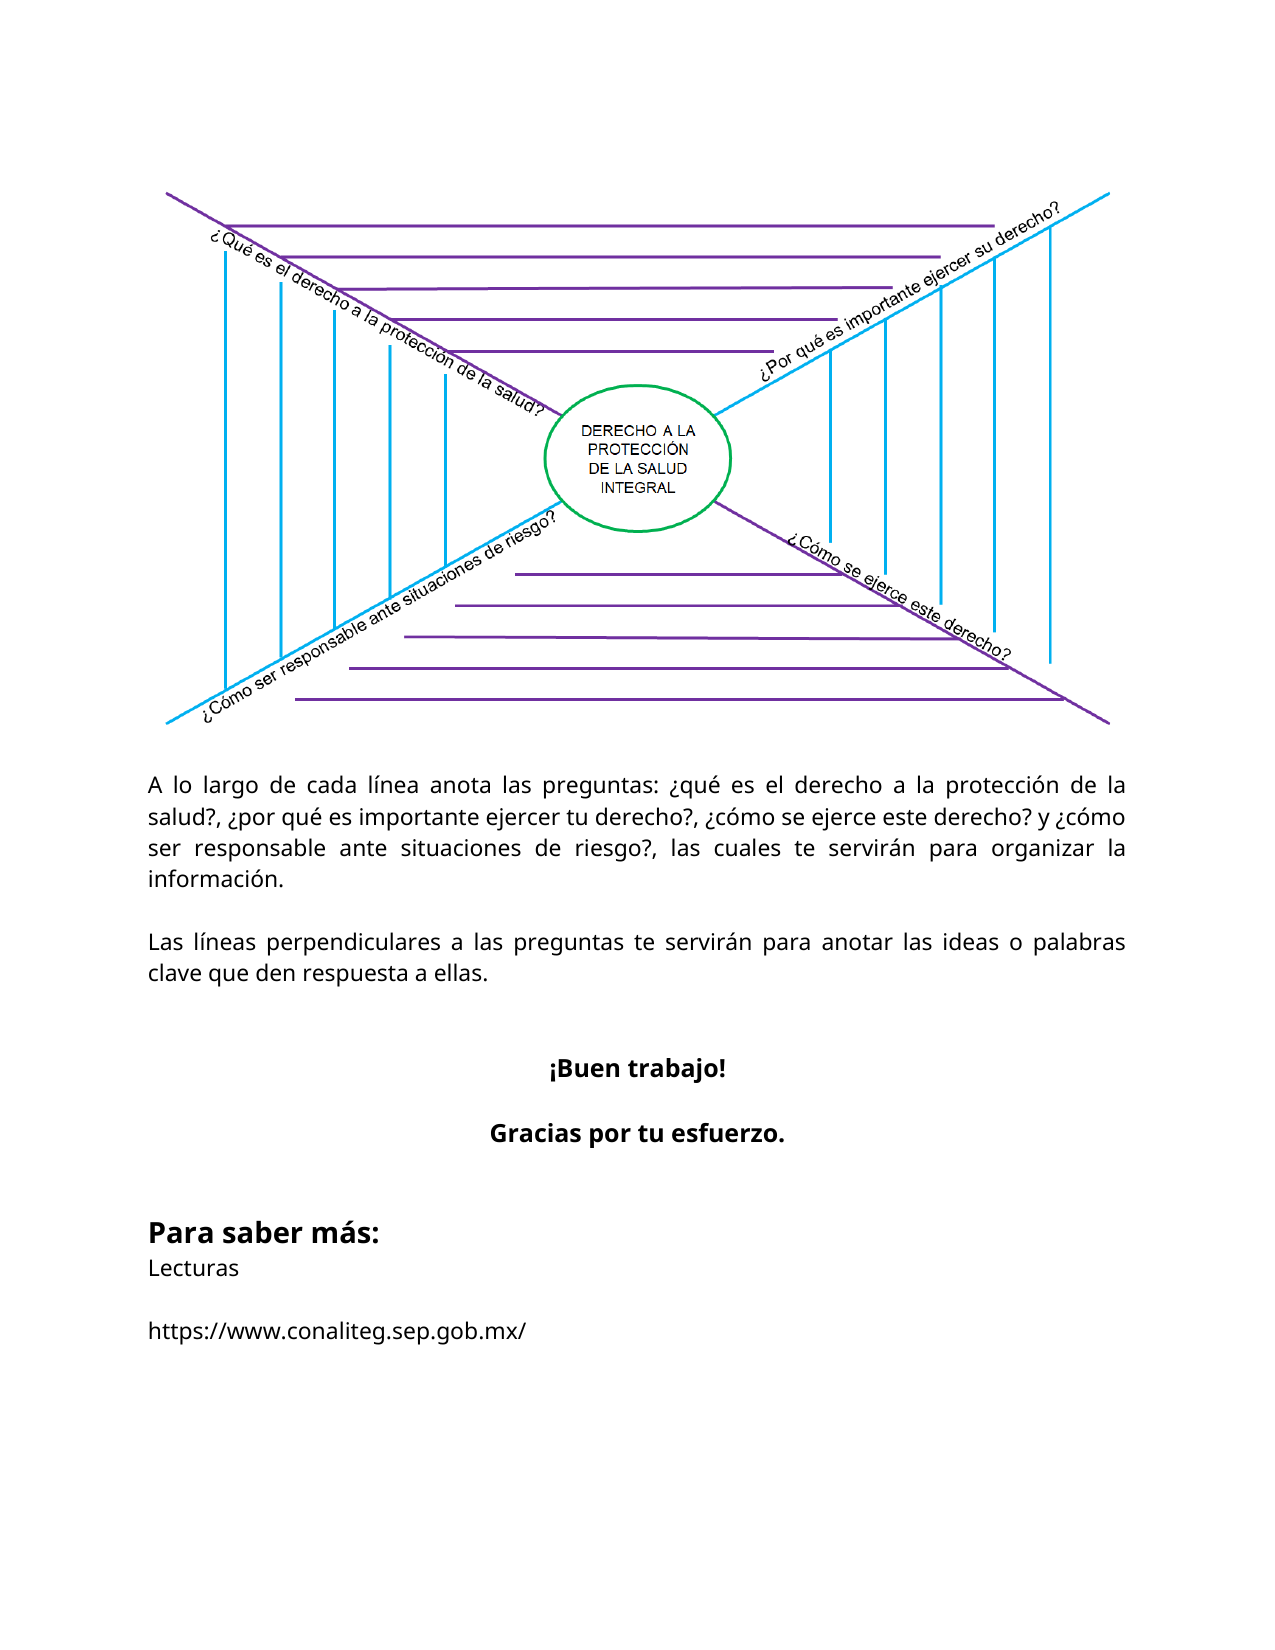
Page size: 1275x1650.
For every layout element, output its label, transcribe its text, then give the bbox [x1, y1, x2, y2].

text https://www.conaliteg.sep.gob.mx/ [148, 1315, 1127, 1346]
text Gracias por tu esfuerzo. [148, 1116, 1127, 1150]
text A lo largo de cada línea anota las preguntas: ¿qué es el derecho a la protección de la salud?, ¿por qué es importante ejercer tu derecho?, ¿cómo se ejerce este derecho? y ¿cómo ser responsable ante situaciones de riesgo?, las cuales te servirán para organizar la información. [148, 769, 1127, 894]
text Lecturas [148, 1252, 1127, 1283]
text ¡Buen trabajo! [148, 1051, 1127, 1085]
text Las líneas perpendiculares a las preguntas te servirán para anotar las ideas o palabras clave que den respuesta a ellas. [148, 926, 1127, 988]
picture [165, 177, 1111, 739]
text Para saber más: [148, 1213, 1127, 1252]
